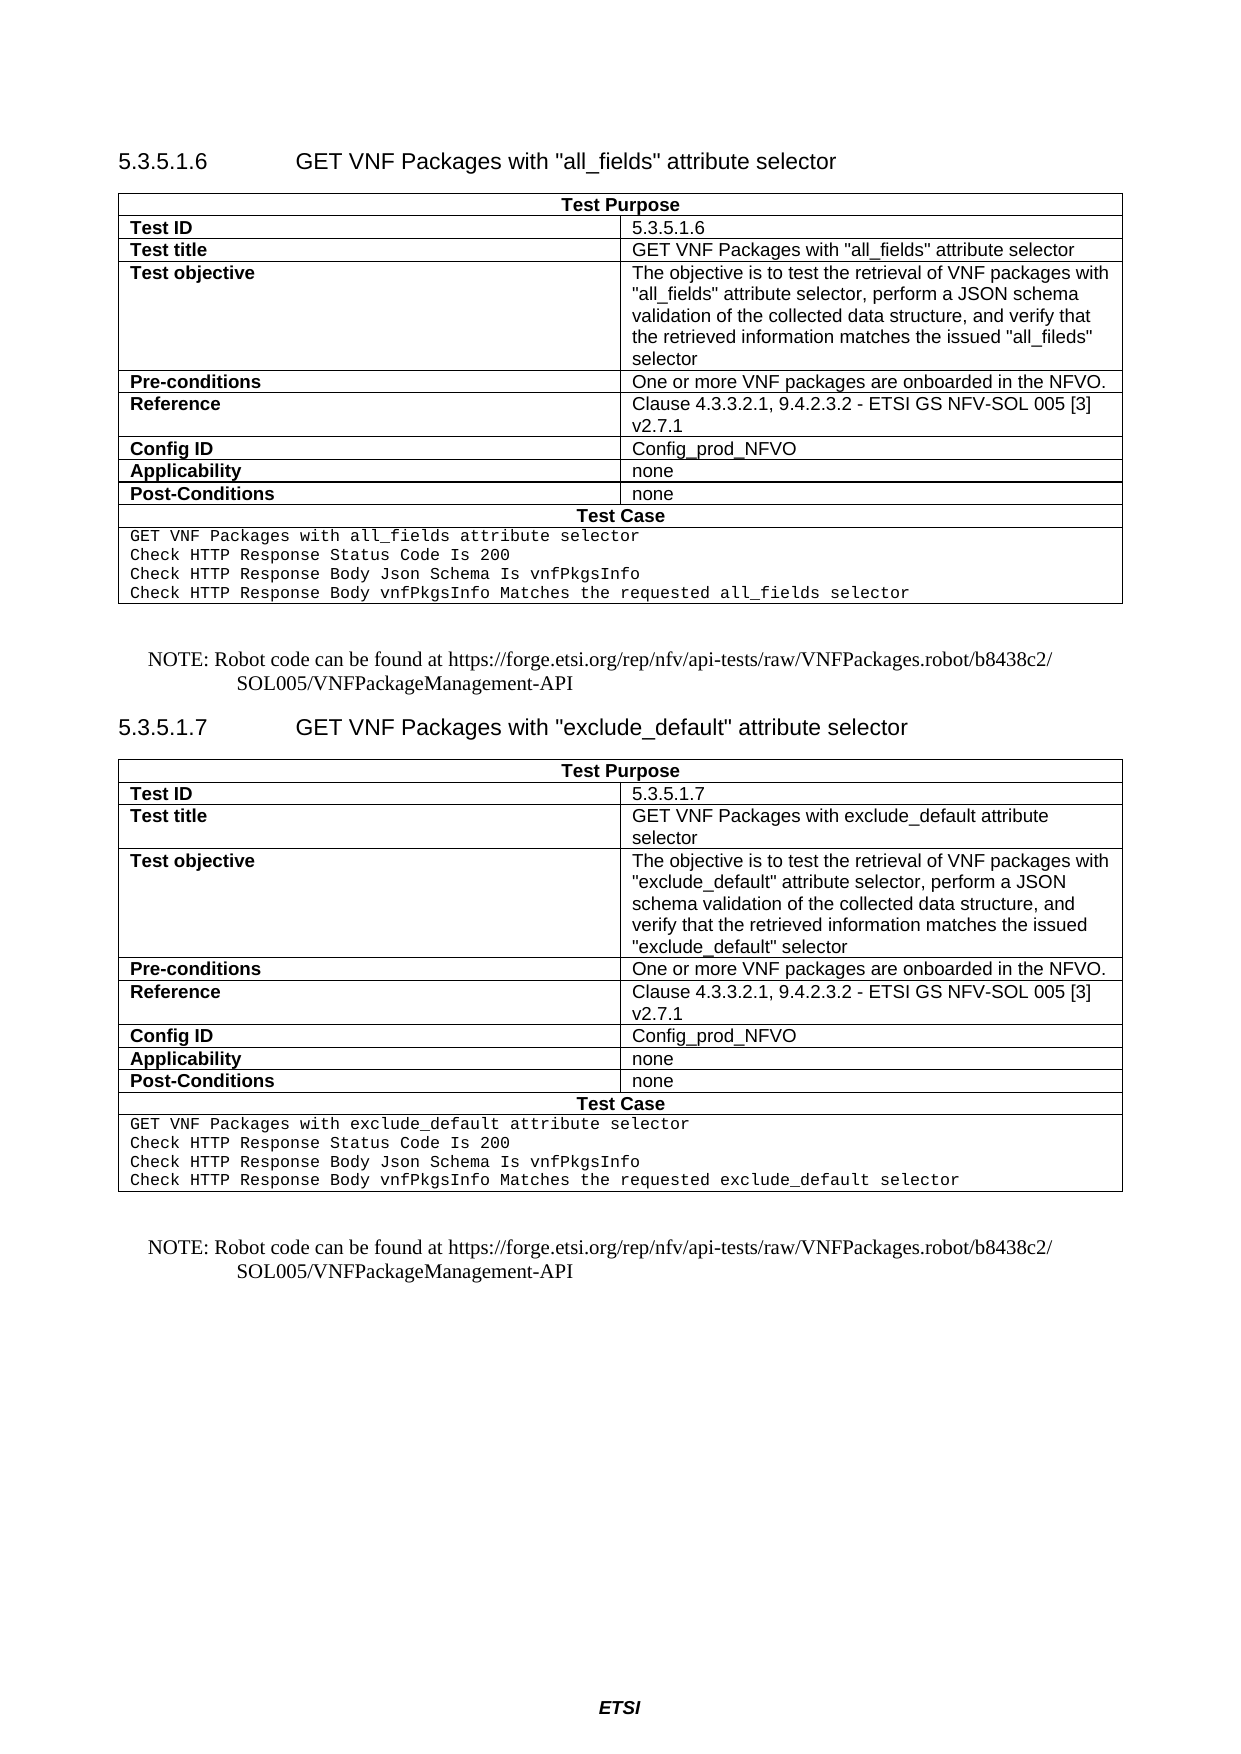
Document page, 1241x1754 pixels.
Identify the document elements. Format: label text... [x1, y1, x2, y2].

subtitle 5.3.5.1.6 GET VNF Packages with "all_fields" attribute selector [118, 148, 1122, 174]
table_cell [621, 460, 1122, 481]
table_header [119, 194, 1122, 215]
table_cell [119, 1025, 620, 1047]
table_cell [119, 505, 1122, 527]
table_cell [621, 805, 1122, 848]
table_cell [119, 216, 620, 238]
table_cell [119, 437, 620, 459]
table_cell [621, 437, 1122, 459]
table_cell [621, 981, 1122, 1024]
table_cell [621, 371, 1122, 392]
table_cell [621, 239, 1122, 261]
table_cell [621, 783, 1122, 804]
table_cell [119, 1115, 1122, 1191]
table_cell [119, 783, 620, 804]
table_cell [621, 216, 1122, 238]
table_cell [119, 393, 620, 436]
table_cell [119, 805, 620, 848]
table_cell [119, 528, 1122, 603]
subtitle 5.3.5.1.7 GET VNF Packages with "exclude_default" attribute selector [118, 714, 1122, 740]
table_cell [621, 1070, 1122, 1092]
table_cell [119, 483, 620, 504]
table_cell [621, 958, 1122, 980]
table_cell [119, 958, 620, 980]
text NOTE: Robot code can be found at https://forge.etsi.org/rep/nfv/api-tests/raw/VNFPackages.robot/b8438c2/SOL005/VNFPackageManagement-API [148, 647, 1122, 695]
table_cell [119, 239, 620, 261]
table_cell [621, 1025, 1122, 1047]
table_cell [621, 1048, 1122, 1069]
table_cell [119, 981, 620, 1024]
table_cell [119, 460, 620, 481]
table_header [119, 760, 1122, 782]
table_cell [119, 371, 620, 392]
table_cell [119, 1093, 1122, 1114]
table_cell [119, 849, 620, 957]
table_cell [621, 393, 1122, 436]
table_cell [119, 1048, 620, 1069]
text NOTE: Robot code can be found at https://forge.etsi.org/rep/nfv/api-tests/raw/VNFPackages.robot/b8438c2/SOL005/VNFPackageManagement-API [148, 1235, 1122, 1283]
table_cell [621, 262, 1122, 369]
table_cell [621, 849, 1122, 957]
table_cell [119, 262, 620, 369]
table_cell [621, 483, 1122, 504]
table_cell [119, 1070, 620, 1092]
